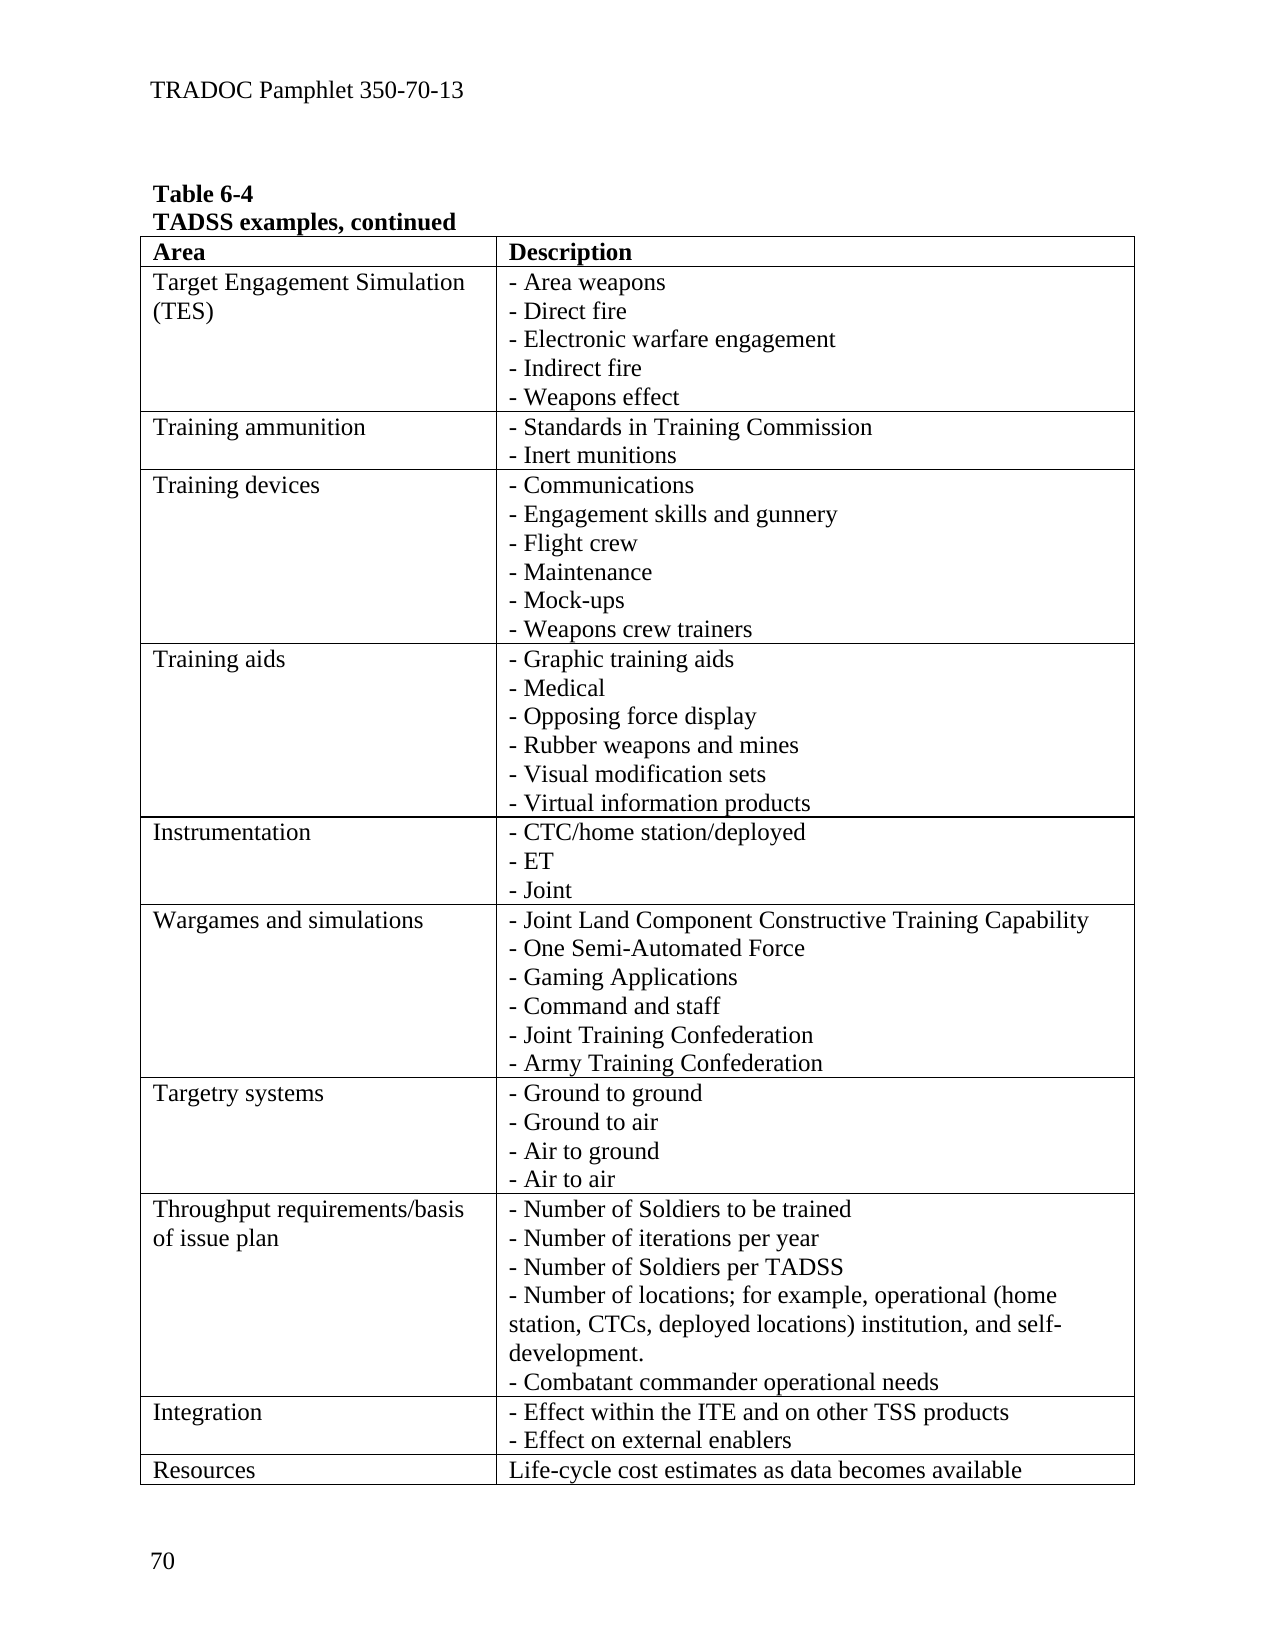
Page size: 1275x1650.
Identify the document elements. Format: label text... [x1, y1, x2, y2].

table_cell Target Engagement Simulation (TES) [141, 267, 496, 411]
table_cell Life-cycle cost estimates as data becomes available [497, 1455, 1134, 1484]
table_cell - Effect within the ITE and on other TSS products - Effect on external enablers [497, 1397, 1134, 1454]
table_cell Training aids [141, 644, 496, 816]
table_cell Resources [141, 1455, 496, 1484]
table_cell Description [497, 237, 1134, 266]
table_cell Area [141, 237, 496, 266]
table_cell Training ammunition [141, 412, 496, 469]
table_cell - CTC/home station/deployed - ET - Joint [497, 818, 1134, 904]
table_cell - Communications - Engagement skills and gunnery - Flight crew - Maintenance - Mock-ups - Weapons crew trainers [497, 470, 1134, 643]
table_cell Targetry systems [141, 1078, 496, 1193]
table_cell - Graphic training aids - Medical - Opposing force display - Rubber weapons and mines - Visual modification sets - Virtual information products [497, 644, 1134, 816]
table_cell - Standards in Training Commission - Inert munitions [497, 412, 1134, 469]
table_cell - Joint Land Component Constructive Training Capability - One Semi-Automated Force - Gaming Applications - Command and staff - Joint Training Confederation - Army Training Confederation [497, 905, 1134, 1077]
table_cell Wargames and simulations [141, 905, 496, 1077]
table_cell Training devices [141, 470, 496, 643]
table_cell - Area weapons - Direct fire - Electronic warfare engagement - Indirect fire - Weapons effect [497, 267, 1134, 411]
table_cell - Number of Soldiers to be trained - Number of iterations per year - Number of Soldiers per TADSS - Number of locations; for example, operational (home station, CTCs, deployed locations) institution, and self-development. - Combatant commander operational needs [497, 1194, 1134, 1396]
table_cell - Ground to ground - Ground to air - Air to ground - Air to air [497, 1078, 1134, 1193]
table_cell Throughput requirements/basis of issue plan [141, 1194, 496, 1396]
table_header Table 6-4 TADSS examples, continued [141, 179, 1134, 236]
table_cell Integration [141, 1397, 496, 1454]
table_cell Instrumentation [141, 818, 496, 904]
